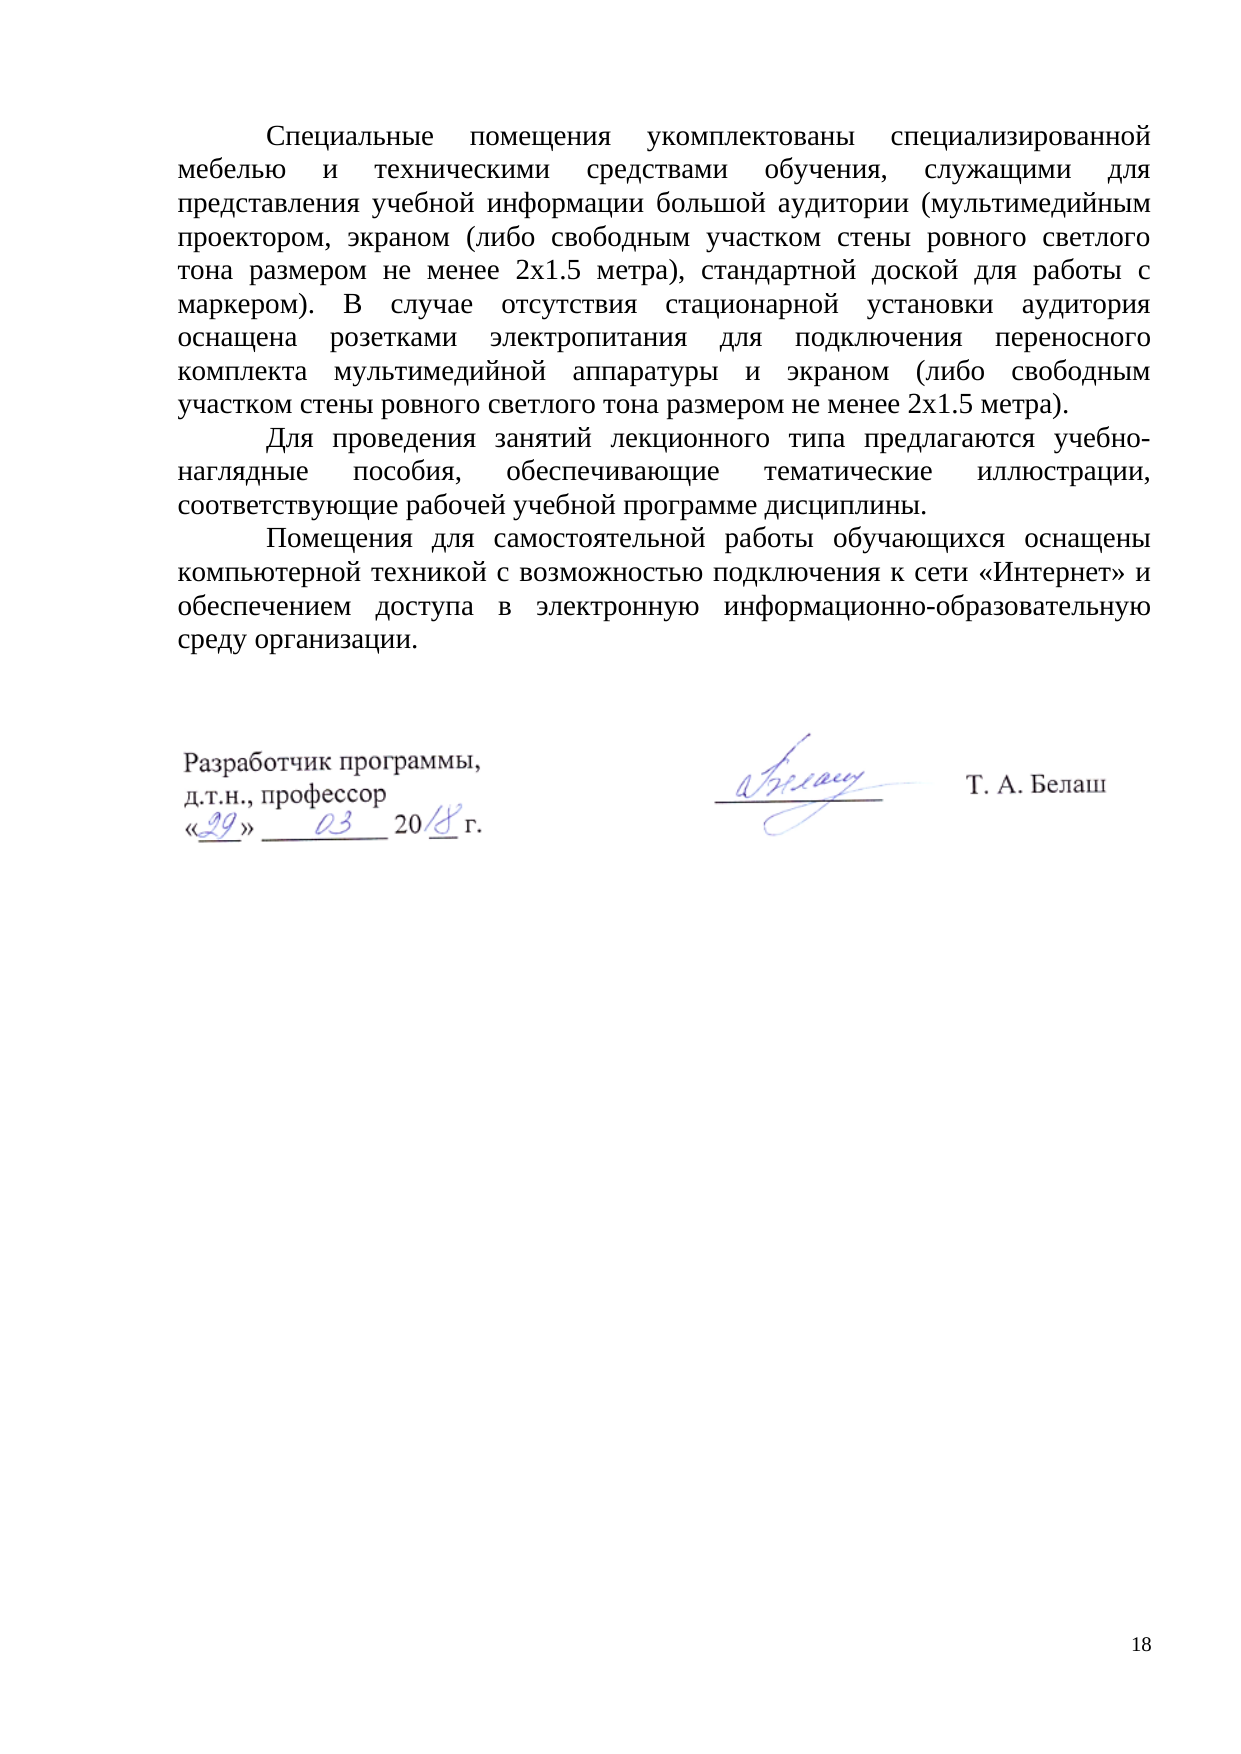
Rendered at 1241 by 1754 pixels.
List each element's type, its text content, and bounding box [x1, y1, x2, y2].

text Для проведения занятий лекционного типа предлагаются учебно-наглядные пособия, обеспечивающие тематические иллюстрации, соответствующие рабочей учебной программе дисциплины. [177, 420, 1152, 521]
picture [177, 721, 1118, 857]
text Специальные помещения укомплектованы специализированной мебелью и техническими средствами обучения, служащими для представления учебной информации большой аудитории (мультимедийным проектором, экраном (либо свободным участком стены ровного светлого тона размером не менее 2х1.5 метра), стандартной доской для работы с маркером). В случае отсутствия стационарной установки аудитория оснащена розетками электропитания для подключения переносного комплекта мультимедийной аппаратуры и экраном (либо свободным участком стены ровного светлого тона размером не менее 2х1.5 метра). [177, 118, 1152, 420]
text Помещения для самостоятельной работы обучающихся оснащены компьютерной техникой с возможностью подключения к сети «Интернет» и обеспечением доступа в электронную информационно-образовательную среду организации. [177, 521, 1152, 655]
